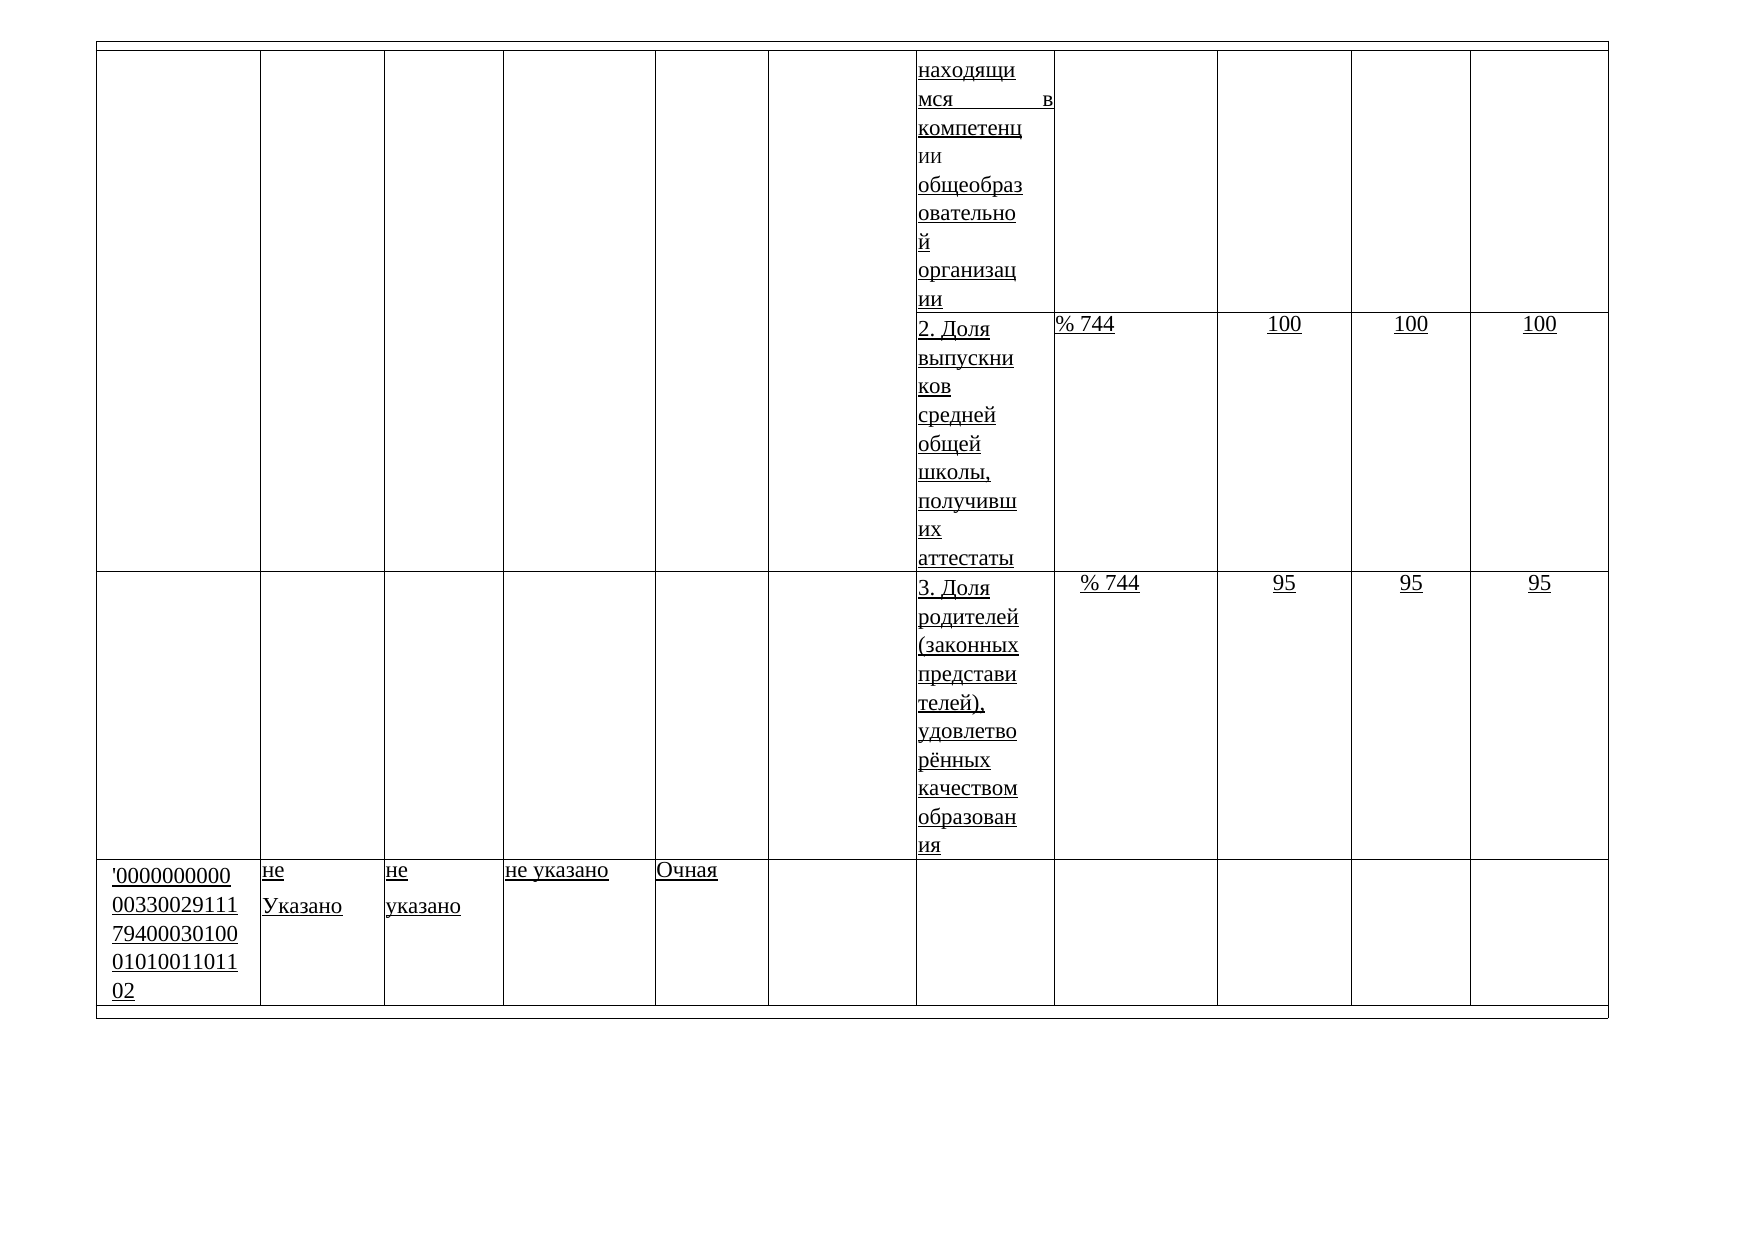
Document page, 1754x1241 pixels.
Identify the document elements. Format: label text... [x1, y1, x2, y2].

table_cell % 744 [1055, 572, 1217, 858]
table_cell не указано [385, 860, 503, 1005]
table_cell [504, 572, 655, 858]
table_header [97, 51, 260, 571]
table_cell 95 [1471, 572, 1608, 858]
table_header [1055, 51, 1217, 312]
table_cell 3. Доля родителей (законных представи телей), удовлетво рённых качеством образован ия [917, 572, 1054, 858]
table_header [769, 51, 916, 571]
table_cell 2. Доля выпускни ков средней общей школы, получивш их аттестаты [917, 313, 1054, 571]
table_cell [1218, 860, 1351, 1005]
table_header [1471, 51, 1608, 312]
table_cell не указано [504, 860, 655, 1005]
table_cell 100 [1352, 313, 1470, 571]
table_header [1352, 51, 1470, 312]
table_cell [1471, 860, 1608, 1005]
table_cell [261, 572, 384, 858]
table_cell 100 [1471, 313, 1608, 571]
table_header [656, 51, 768, 571]
table_cell '0000000000 00330029111 79400030100 01010011011 02 [97, 860, 260, 1005]
table_header находящи мся в компетенц ИИ общеобраз овательно й организац ии [917, 51, 1054, 312]
table_header [261, 51, 384, 571]
table_cell % 744 [1055, 313, 1217, 571]
table_cell [97, 572, 260, 858]
table_cell 100 [1218, 313, 1351, 571]
table_cell 95 [1218, 572, 1351, 858]
table_cell [385, 572, 503, 858]
table_header [385, 51, 503, 571]
table_header [1218, 51, 1351, 312]
table_cell [1352, 860, 1470, 1005]
table_header [504, 51, 655, 571]
table_cell [917, 860, 1054, 1005]
table_cell Очная [656, 860, 768, 1005]
table_cell [769, 860, 916, 1005]
table_cell [1055, 860, 1217, 1005]
table_cell [769, 572, 916, 858]
table_cell 95 [1352, 572, 1470, 858]
table_cell не Указано [261, 860, 384, 1005]
table_cell [656, 572, 768, 858]
